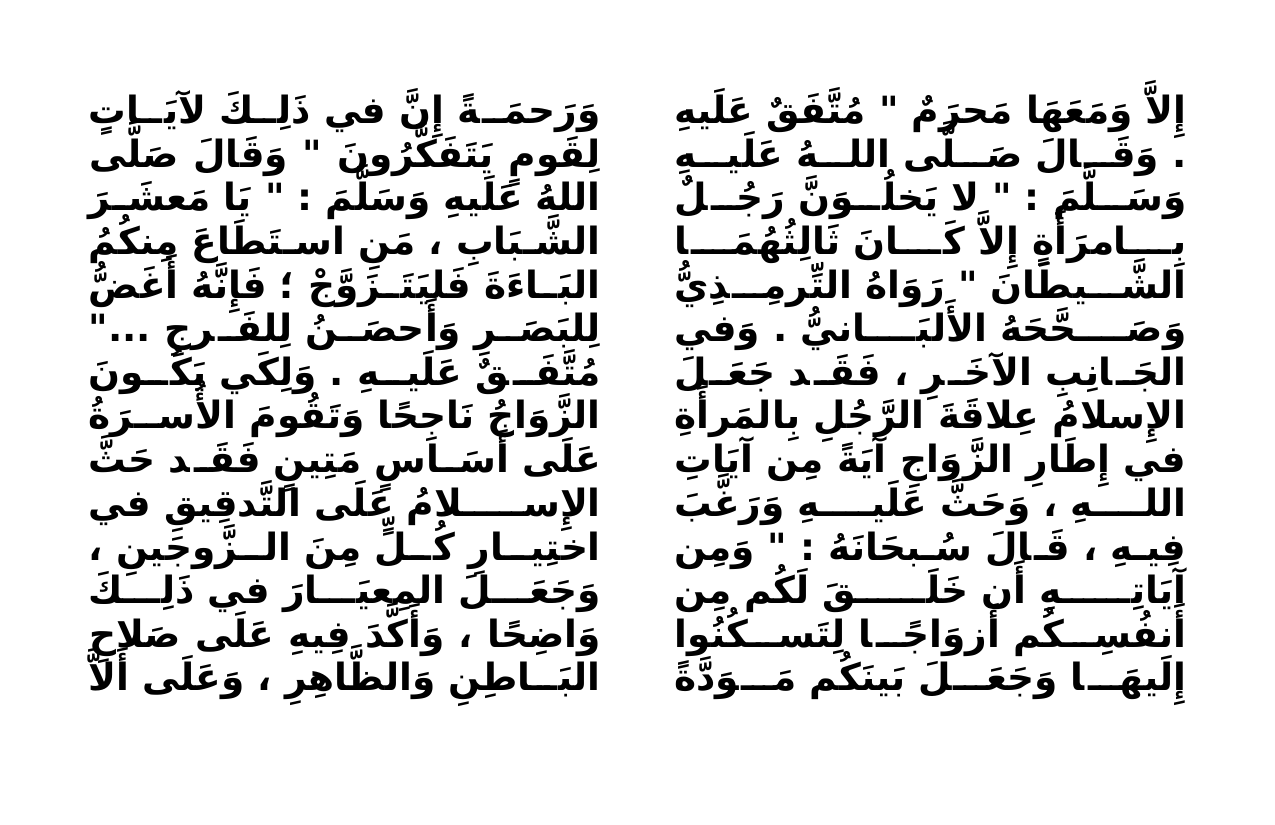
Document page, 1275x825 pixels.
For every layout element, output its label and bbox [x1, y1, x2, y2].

text [674, 89, 1186, 700]
text [89, 89, 601, 700]
